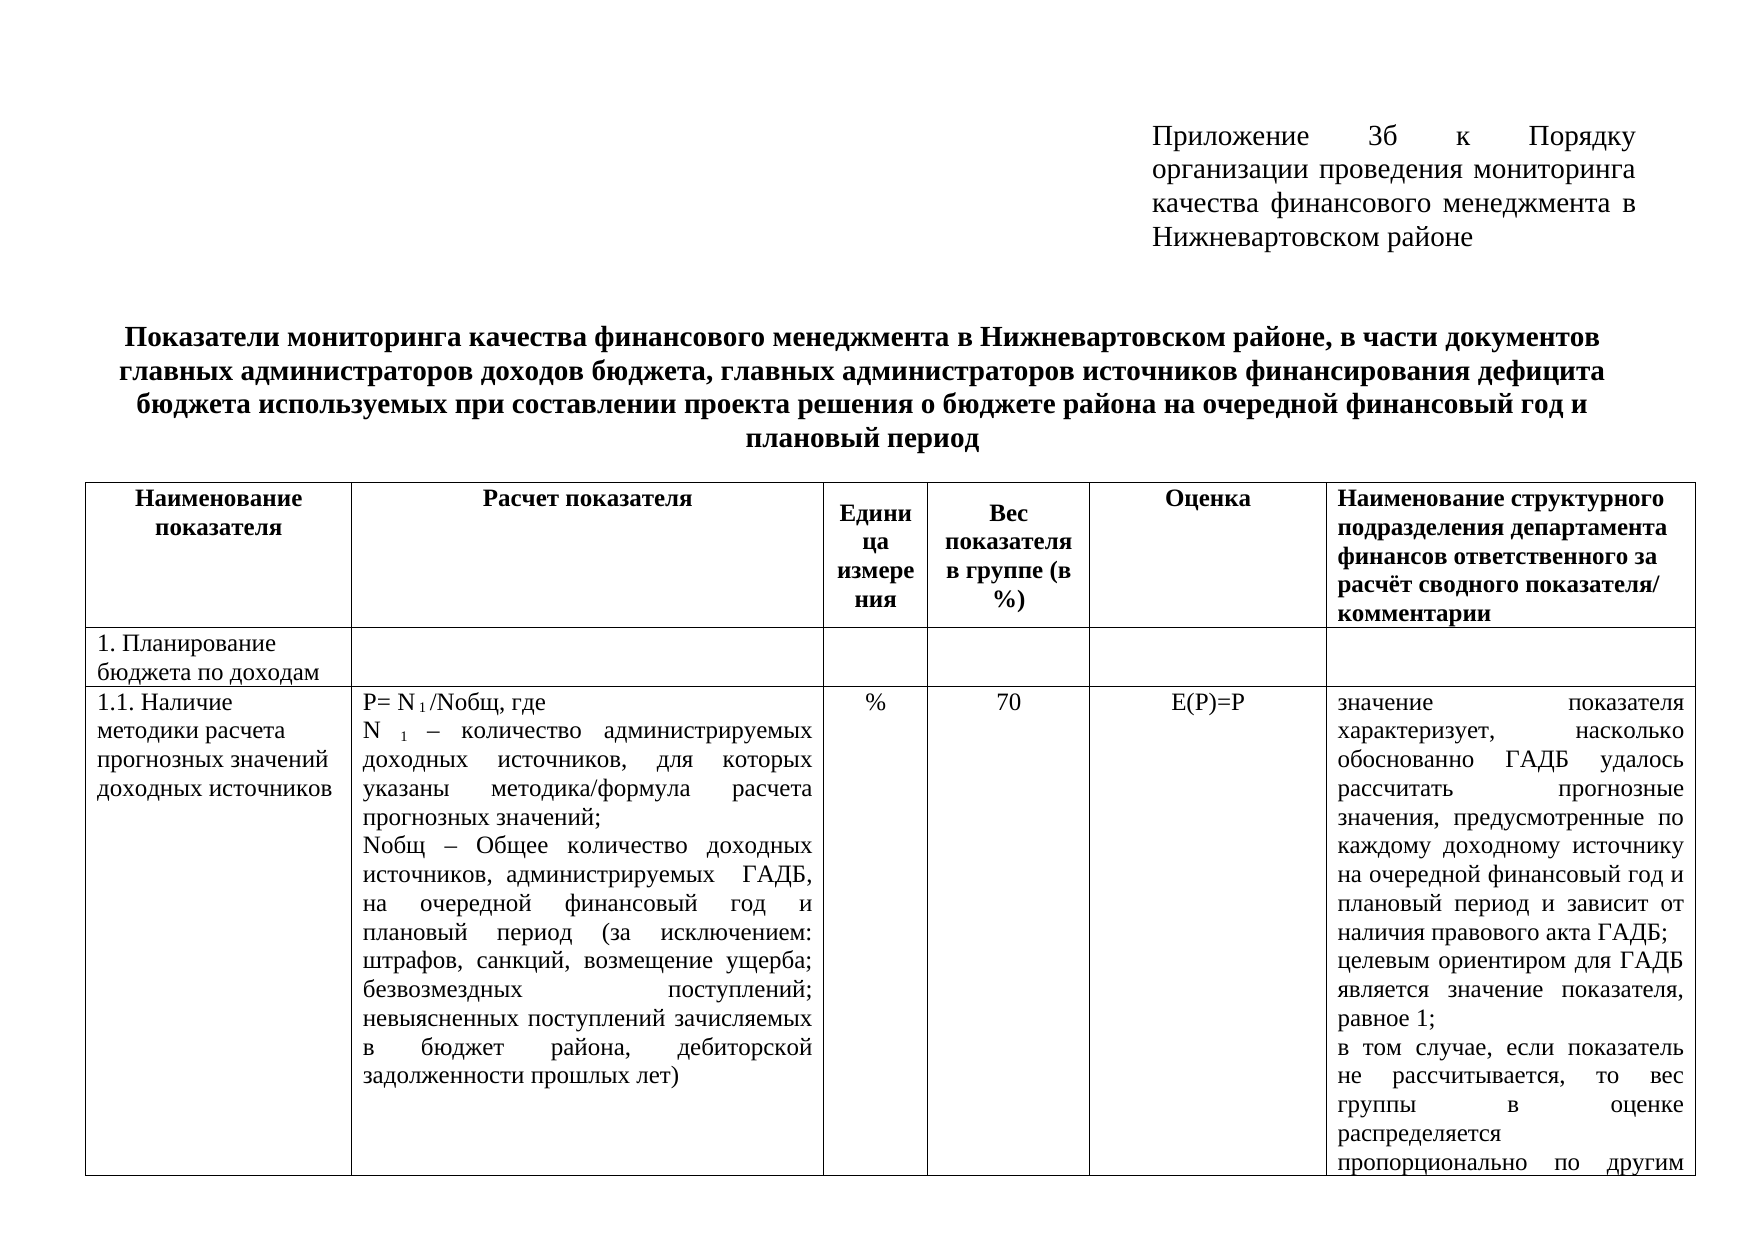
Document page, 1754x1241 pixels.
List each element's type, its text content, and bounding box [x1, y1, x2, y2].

table_cell [352, 628, 823, 686]
text Приложение 3б к Порядку организации проведения мониторинга качества финансового менеджмента в Нижневартовском районе [1152, 118, 1636, 252]
table_cell 1. Планирование бюджета по доходам [86, 628, 351, 686]
table_cell [1327, 628, 1695, 686]
table_cell [824, 628, 927, 686]
table_cell [1090, 628, 1326, 686]
table_cell 70 [928, 687, 1089, 1175]
table_header Наименование показателя [86, 483, 351, 627]
table_cell [928, 628, 1089, 686]
table_header Оценка [1090, 483, 1326, 627]
table_header Вес показателя в группе (в %) [928, 483, 1089, 627]
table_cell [86, 687, 351, 1175]
text Показатели мониторинга качества финансового менеджмента в Нижневартовском районе, в части документов главных администраторов доходов бюджета, главных администраторов источников финансирования дефицита бюджета используемых при составлении проекта решения о бюджете района на очередной финансовый год и плановый период [89, 319, 1636, 453]
table_cell % [824, 687, 927, 1175]
table_header Единица измерения [824, 483, 927, 627]
table_cell Е(Р)=Р [1090, 687, 1326, 1175]
table_header Наименование структурного подразделения департамента финансов ответственного за расчёт сводного показателя/ комментарии [1327, 483, 1695, 627]
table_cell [352, 687, 823, 1175]
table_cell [1327, 687, 1695, 1175]
table_header Расчет показателя [352, 483, 823, 627]
